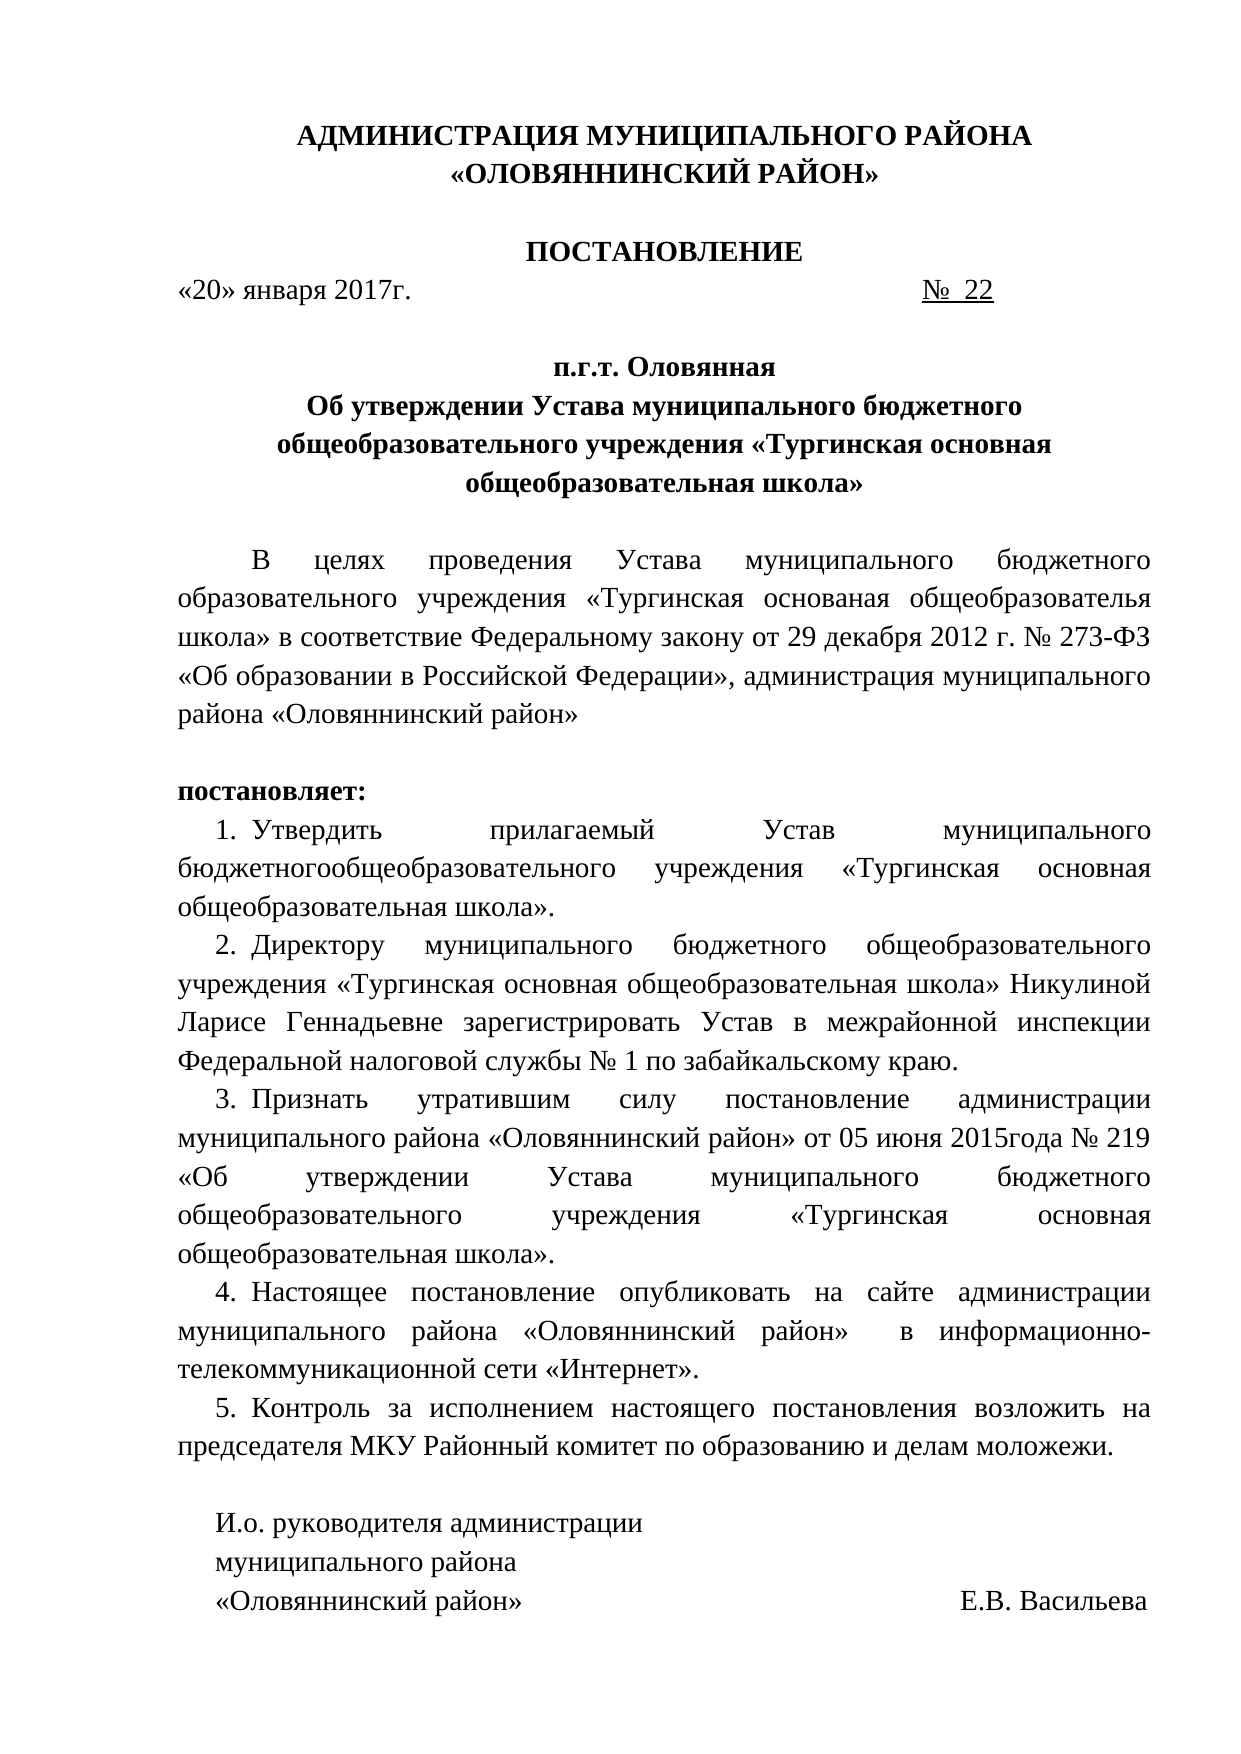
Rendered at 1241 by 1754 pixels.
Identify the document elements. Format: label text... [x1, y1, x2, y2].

text «20» января 2017г. № 22 [177, 272, 1152, 306]
text постановляет: [177, 773, 1152, 807]
list Настоящее постановление опубликовать на сайте администрации муниципального района «Оловяннинский район» в информационно-телекоммуникационной сети «Интернет». [177, 1274, 1152, 1385]
text В целях проведения Устава муниципального бюджетного образовательного учреждения «Тургинская основаная общеобразователья школа» в соответствие Федеральному закону от 29 декабря 2012 г. № 273-ФЗ «Об образовании в Российской Федерации», администрация муниципального района «Оловяннинский район» [177, 542, 1152, 730]
text АДМИНИСТРАЦИЯ МУНИЦИПАЛЬНОГО РАЙОНА «ОЛОВЯННИНСКИЙ РАЙОН» [177, 118, 1152, 190]
list И.о. руководителя администрации [215, 1506, 1152, 1539]
list «Оловяннинский район» Е.В. Васильева [215, 1583, 1152, 1616]
list Признать утратившим силу постановление администрации муниципального района «Оловяннинский район» от 05 июня 2015года № 219 «Об утверждении Устава муниципального бюджетного общеобразовательного учреждения «Тургинская основная общеобразовательная школа». [177, 1082, 1152, 1269]
text Об утверждении Устава муниципального бюджетного общеобразовательного учреждения «Тургинская основная общеобразовательная школа» [177, 388, 1152, 498]
text ПОСТАНОВЛЕНИЕ [177, 234, 1152, 267]
list Контроль за исполнением настоящего постановления возложить на председателя МКУ Районный комитет по образованию и делам моложежи. [177, 1390, 1152, 1462]
list Утвердить прилагаемый Устав муниципального бюджетногообщеобразовательного учреждения «Тургинская основная общеобразовательная школа». [177, 812, 1152, 922]
list Директору муниципального бюджетного общеобразовательного учреждения «Тургинская основная общеобразовательная школа» Никулиной Ларисе Геннадьевне зарегистрировать Устав в межрайонной инспекции Федеральной налоговой службы № 1 по забайкальскому краю. [177, 927, 1152, 1077]
list муниципального района [215, 1544, 1152, 1578]
text п.г.т. Оловянная [177, 349, 1152, 383]
